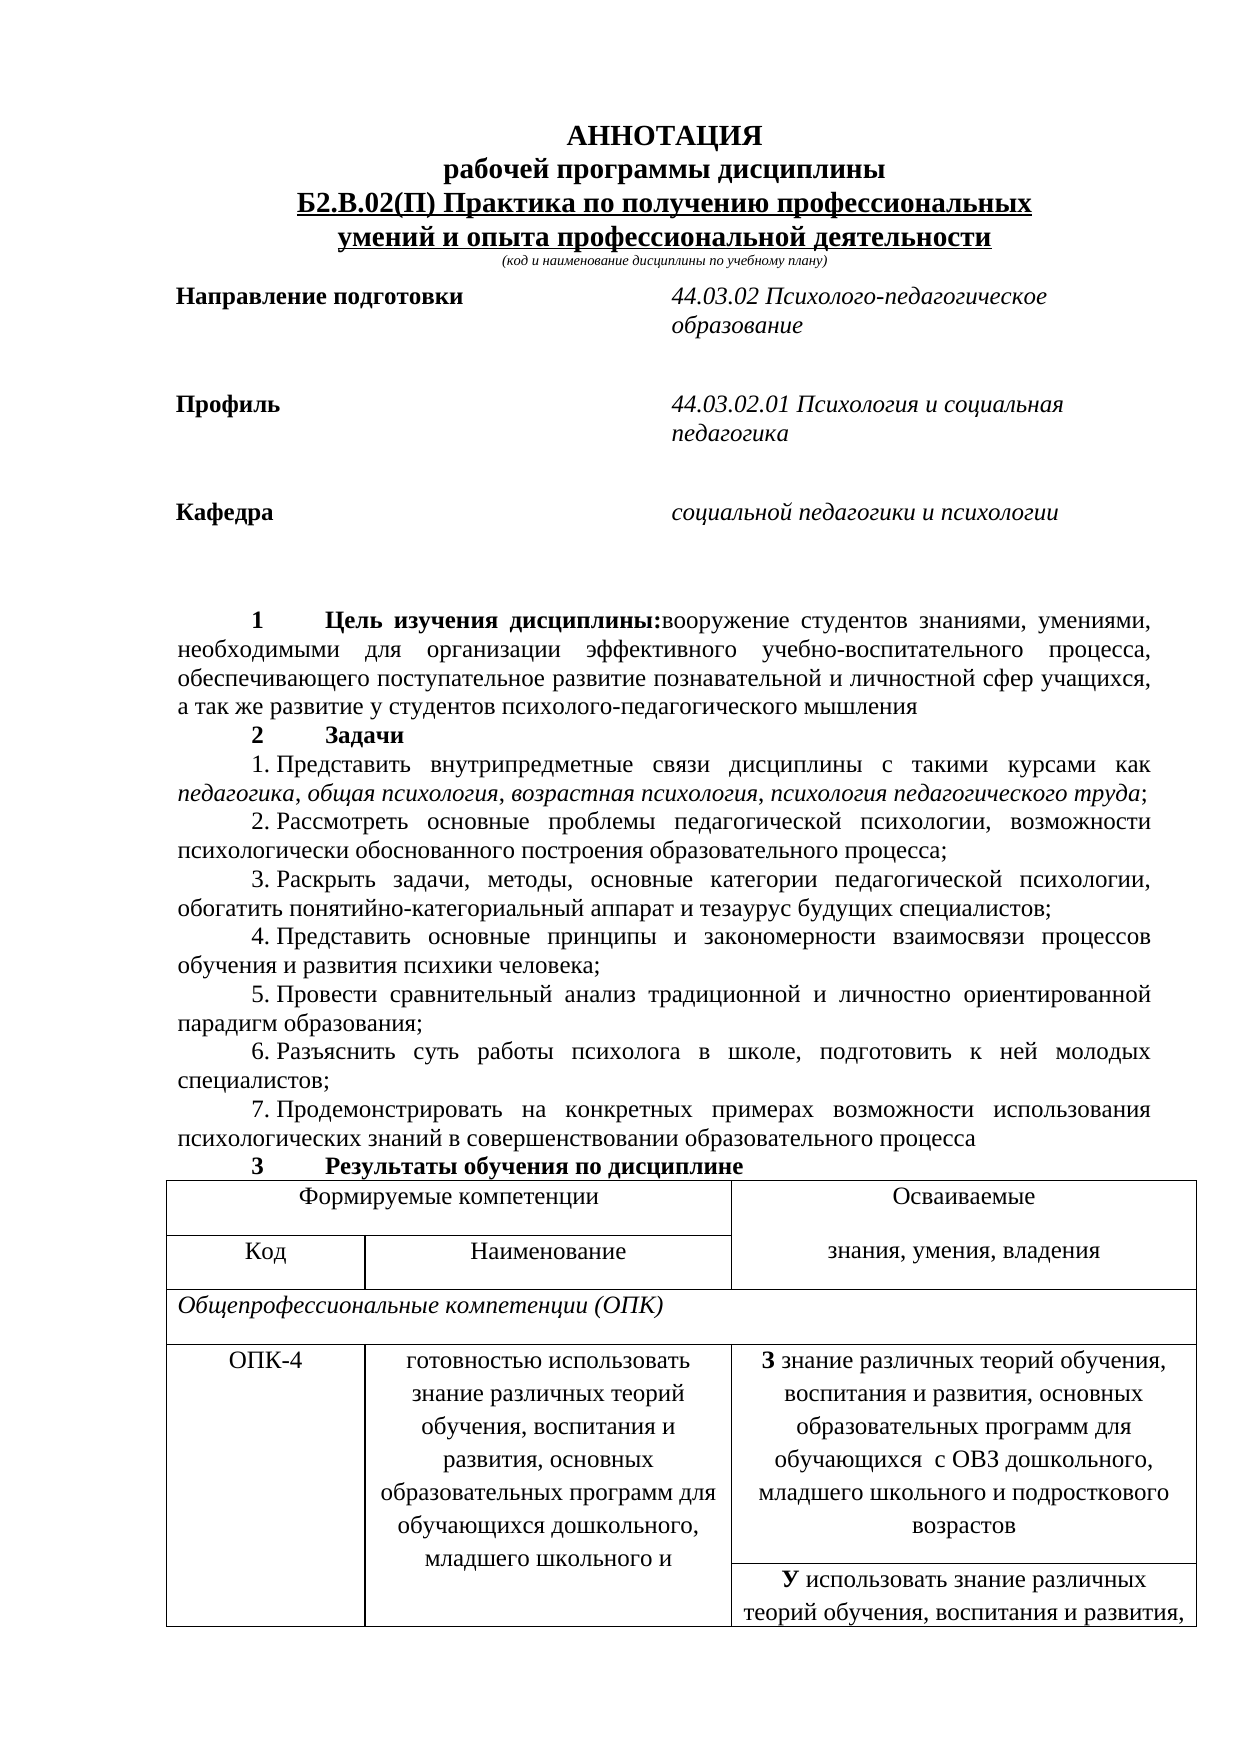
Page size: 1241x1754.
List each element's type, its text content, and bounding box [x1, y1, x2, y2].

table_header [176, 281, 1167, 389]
list Результаты обучения по дисциплине [177, 1151, 1152, 1180]
text 6. Разъяснить суть работы психолога в школе, подготовить к ней молодых специалистов; [177, 1036, 1152, 1094]
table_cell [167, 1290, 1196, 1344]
text рабочей программы дисциплины [177, 152, 1152, 185]
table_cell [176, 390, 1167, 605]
text (код и наименование дисциплины по учебному плану) [177, 252, 1152, 281]
text 2. Рассмотреть основные проблемы педагогической психологии, возможности психологически обоснованного построения образовательного процесса; [177, 806, 1152, 864]
text 3. Раскрыть задачи, методы, основные категории педагогической психологии, обогатить понятийно-категориальный аппарат и тезаурус будущих специалистов; [177, 864, 1152, 921]
list Цель изучения дисциплины:вооружение студентов знаниями, умениями, необходимыми для организации эффективного учебно-воспитательного процесса, обеспечивающего поступательное развитие познавательной и личностной сфер учащихся, а так же развитие у студентов психолого-педагогического мышления [177, 605, 1152, 720]
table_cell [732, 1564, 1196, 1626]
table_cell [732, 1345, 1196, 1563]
list Задачи [177, 720, 1152, 749]
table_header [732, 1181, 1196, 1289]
text умений и опыта профессиональной деятельности [177, 219, 1152, 252]
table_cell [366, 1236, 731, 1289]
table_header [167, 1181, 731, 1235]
text 7. Продемонстрировать на конкретных примерах возможности использования психологических знаний в совершенствовании образовательного процесса [177, 1094, 1152, 1151]
text 5. Провести сравнительный анализ традиционной и личностно ориентированной парадигм образования; [177, 979, 1152, 1036]
text 1. Представить внутрипредметные связи дисциплины с такими курсами как педагогика, общая психология, возрастная психология, психология педагогического труда; [177, 749, 1152, 806]
text АННОТАЦИЯ [177, 118, 1152, 152]
text 4. Представить основные принципы и закономерности взаимосвязи процессов обучения и развития психики человека; [177, 921, 1152, 979]
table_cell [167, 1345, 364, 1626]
text Б2.В.02(П) Практика по получению профессиональных [177, 185, 1152, 219]
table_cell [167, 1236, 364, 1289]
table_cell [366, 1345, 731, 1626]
